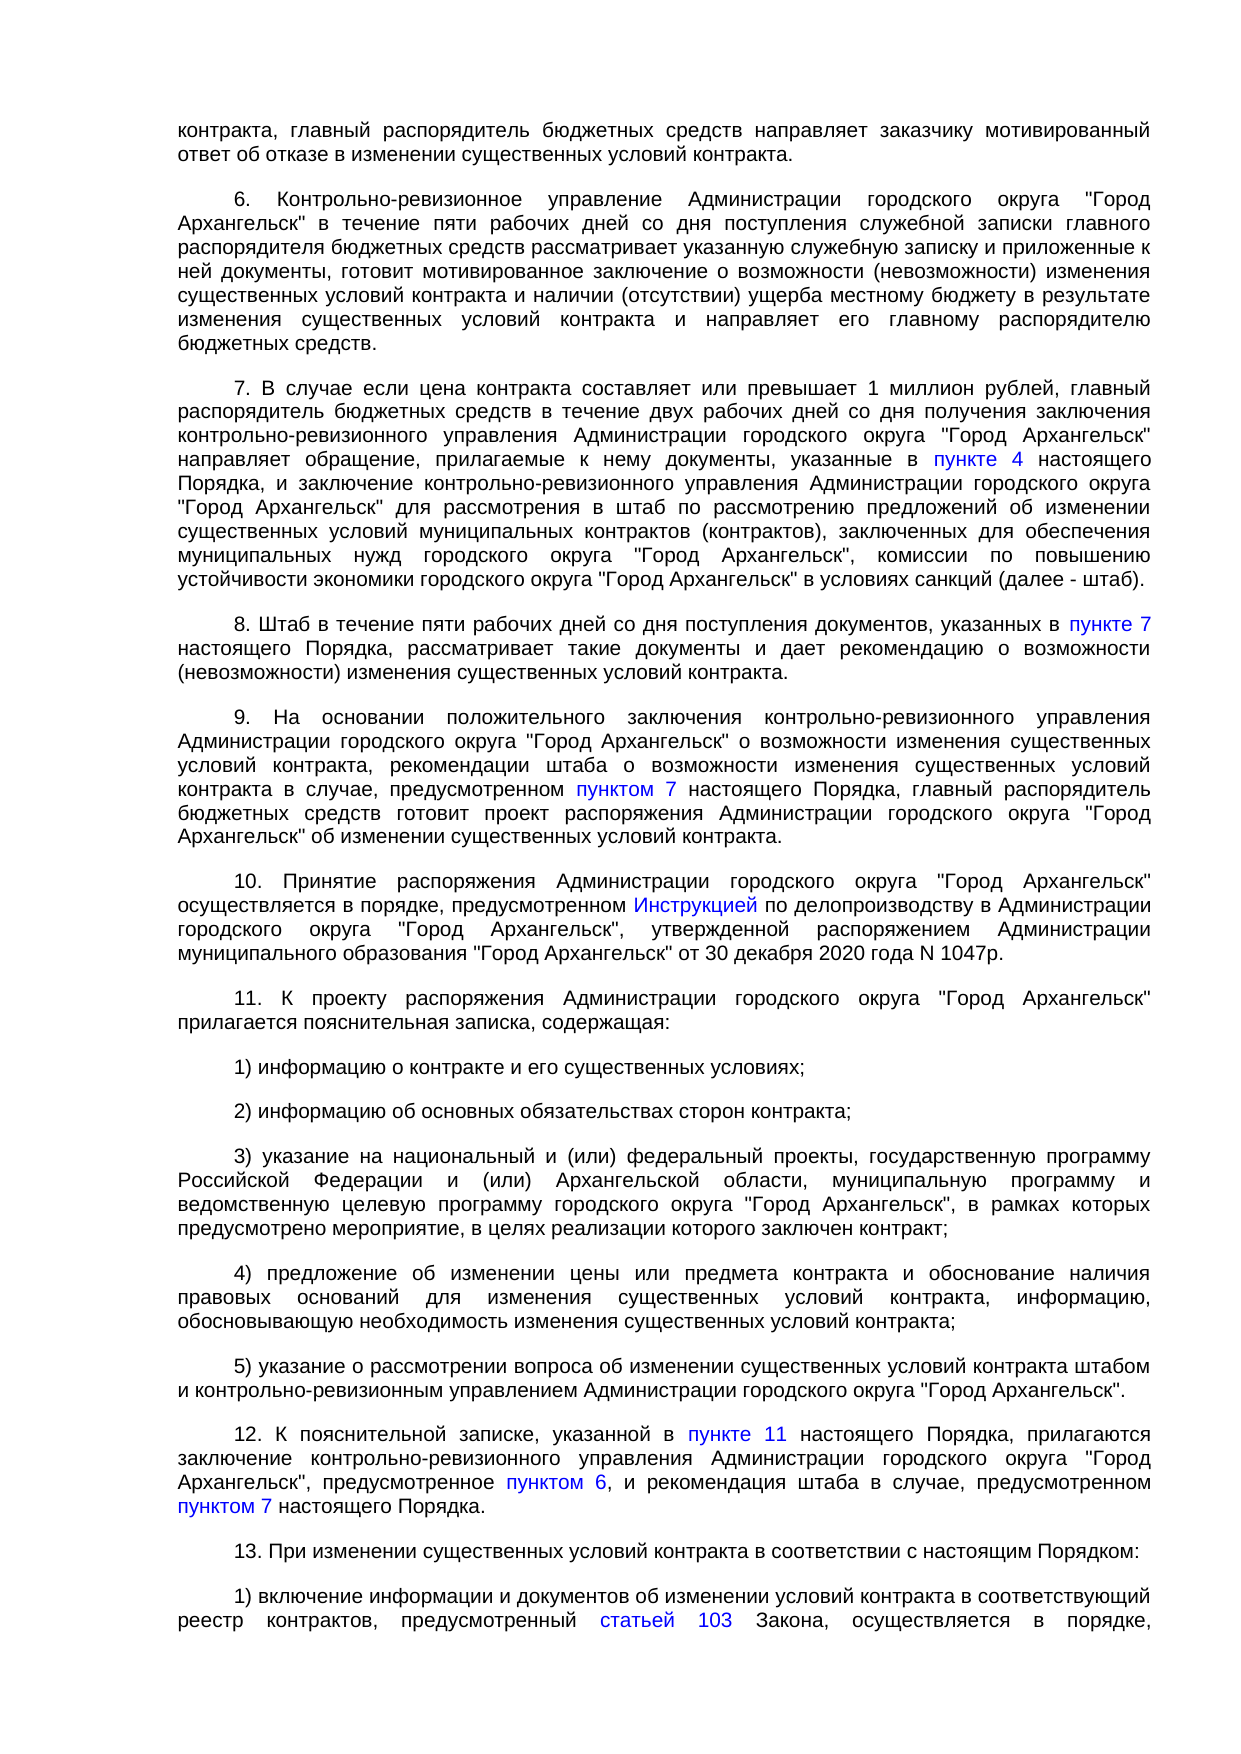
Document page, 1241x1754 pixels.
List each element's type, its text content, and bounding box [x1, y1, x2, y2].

text 1) информацию о контракте и его существенных условиях; [177, 1054, 1152, 1078]
text 13. При изменении существенных условий контракта в соответствии с настоящим Порядком: [177, 1539, 1152, 1563]
text 8. Штаб в течение пяти рабочих дней со дня поступления документов, указанных в пункте 7 настоящего Порядка, рассматривает такие документы и дает рекомендацию о возможности (невозможности) изменения существенных условий контракта. [177, 612, 1152, 684]
text 9. На основании положительного заключения контрольно-ревизионного управления Администрации городского округа "Город Архангельск" о возможности изменения существенных условий контракта, рекомендации штаба о возможности изменения существенных условий контракта в случае, предусмотренном пунктом 7 настоящего Порядка, главный распорядитель бюджетных средств готовит проект распоряжения Администрации городского округа "Город Архангельск" об изменении существенных условий контракта. [177, 704, 1152, 848]
text 6. Контрольно-ревизионное управление Администрации городского округа "Город Архангельск" в течение пяти рабочих дней со дня поступления служебной записки главного распорядителя бюджетных средств рассматривает указанную служебную записку и приложенные к ней документы, готовит мотивированное заключение о возможности (невозможности) изменения существенных условий контракта и наличии (отсутствии) ущерба местному бюджету в результате изменения существенных условий контракта и направляет его главному распорядителю бюджетных средств. [177, 187, 1152, 354]
text 7. В случае если цена контракта составляет или превышает 1 миллион рублей, главный распорядитель бюджетных средств в течение двух рабочих дней со дня получения заключения контрольно-ревизионного управления Администрации городского округа "Город Архангельск" направляет обращение, прилагаемые к нему документы, указанные в пункте 4 настоящего Порядка, и заключение контрольно-ревизионного управления Администрации городского округа "Город Архангельск" для рассмотрения в штаб по рассмотрению предложений об изменении существенных условий муниципальных контрактов (контрактов), заключенных для обеспечения муниципальных нужд городского округа "Город Архангельск", комиссии по повышению устойчивости экономики городского округа "Город Архангельск" в условиях санкций (далее - штаб). [177, 375, 1152, 591]
text 10. Принятие распоряжения Администрации городского округа "Город Архангельск" осуществляется в порядке, предусмотренном Инструкцией по делопроизводству в Администрации городского округа "Город Архангельск", утвержденной распоряжением Администрации муниципального образования "Город Архангельск" от 30 декабря 2020 года N 1047р. [177, 869, 1152, 965]
text 4) предложение об изменении цены или предмета контракта и обоснование наличия правовых оснований для изменения существенных условий контракта, информацию, обосновывающую необходимость изменения существенных условий контракта; [177, 1261, 1152, 1333]
text 12. К пояснительной записке, указанной в пункте 11 настоящего Порядка, прилагаются заключение контрольно-ревизионного управления Администрации городского округа "Город Архангельск", предусмотренное пунктом 6, и рекомендация штаба в случае, предусмотренном пунктом 7 настоящего Порядка. [177, 1422, 1152, 1518]
text 3) указание на национальный и (или) федеральный проекты, государственную программу Российской Федерации и (или) Архангельской области, муниципальную программу и ведомственную целевую программу городского округа "Город Архангельск", в рамках которых предусмотрено мероприятие, в целях реализации которого заключен контракт; [177, 1144, 1152, 1240]
text 2) информацию об основных обязательствах сторон контракта; [177, 1099, 1152, 1123]
text 5) указание о рассмотрении вопроса об изменении существенных условий контракта штабом и контрольно-ревизионным управлением Администрации городского округа "Город Архангельск". [177, 1353, 1152, 1401]
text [177, 118, 1152, 166]
text 11. К проекту распоряжения Администрации городского округа "Город Архангельск" прилагается пояснительная записка, содержащая: [177, 986, 1152, 1034]
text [177, 1584, 1152, 1632]
